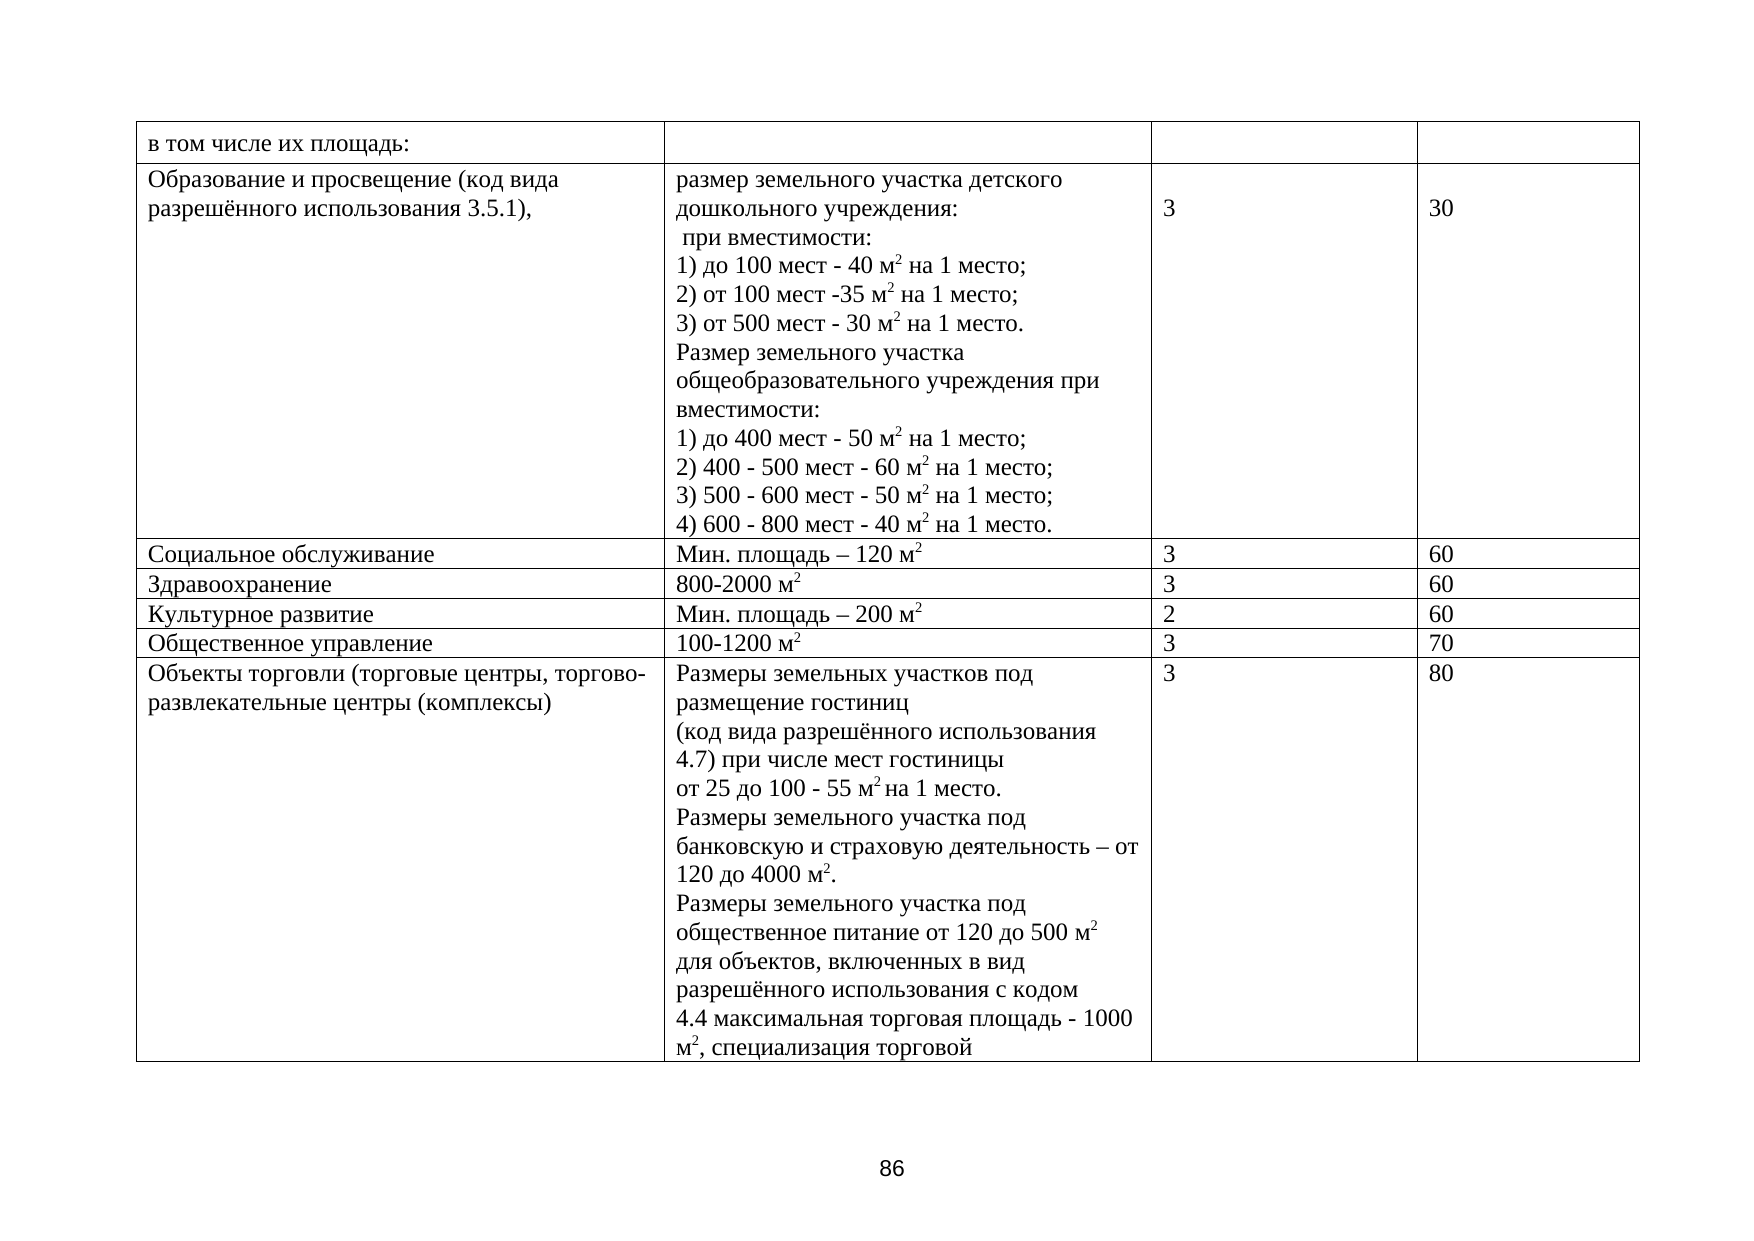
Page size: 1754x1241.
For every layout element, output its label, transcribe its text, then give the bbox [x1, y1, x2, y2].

table_cell 3 [1152, 569, 1417, 598]
table_cell 70 [1418, 629, 1639, 657]
table_cell [665, 122, 1151, 163]
table_cell 800-2000 м2 [665, 569, 1151, 598]
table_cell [665, 658, 1151, 1061]
table_cell Здравоохранение [137, 569, 664, 598]
table_cell Социальное обслуживание [137, 539, 664, 568]
table_cell 60 [1418, 599, 1639, 627]
table_cell 3 [1152, 539, 1417, 568]
table_cell 3 [1152, 164, 1417, 538]
table_cell Культурное развитие [137, 599, 664, 627]
table_cell Общественное управление [137, 629, 664, 657]
table_cell [1152, 122, 1417, 163]
table_cell Мин. площадь – 120 м2 [665, 539, 1151, 568]
table_cell 100-1200 м2 [665, 629, 1151, 657]
table_cell [1418, 122, 1639, 163]
table_cell Мин. площадь – 200 м2 [665, 599, 1151, 627]
table_cell 60 [1418, 569, 1639, 598]
table_cell 80 [1418, 658, 1639, 1061]
table_cell 3 [1152, 629, 1417, 657]
table_cell 60 [1418, 539, 1639, 568]
table_cell размер земельного участка детского дошкольного учреждения: при вместимости: 1) до 100 мест - 40 м2 на 1 место; 2) от 100 мест -35 м2 на 1 место; 3) от 500 мест - 30 м2 на 1 место. Размер земельного участка общеобразовательного учреждения при вместимости: 1) до 400 мест - 50 м2 на 1 место; 2) 400 - 500 мест - 60 м2 на 1 место; 3) 500 - 600 мест - 50 м2 на 1 место; 4) 600 - 800 мест - 40 м2 на 1 место. [665, 164, 1151, 538]
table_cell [137, 658, 664, 1061]
table_cell 2 [1152, 599, 1417, 627]
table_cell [137, 122, 664, 163]
table_cell Образование и просвещение (код вида разрешённого использования 3.5.1), [137, 164, 664, 538]
table_cell 3 [1152, 658, 1417, 1061]
table_cell 30 [1418, 164, 1639, 538]
